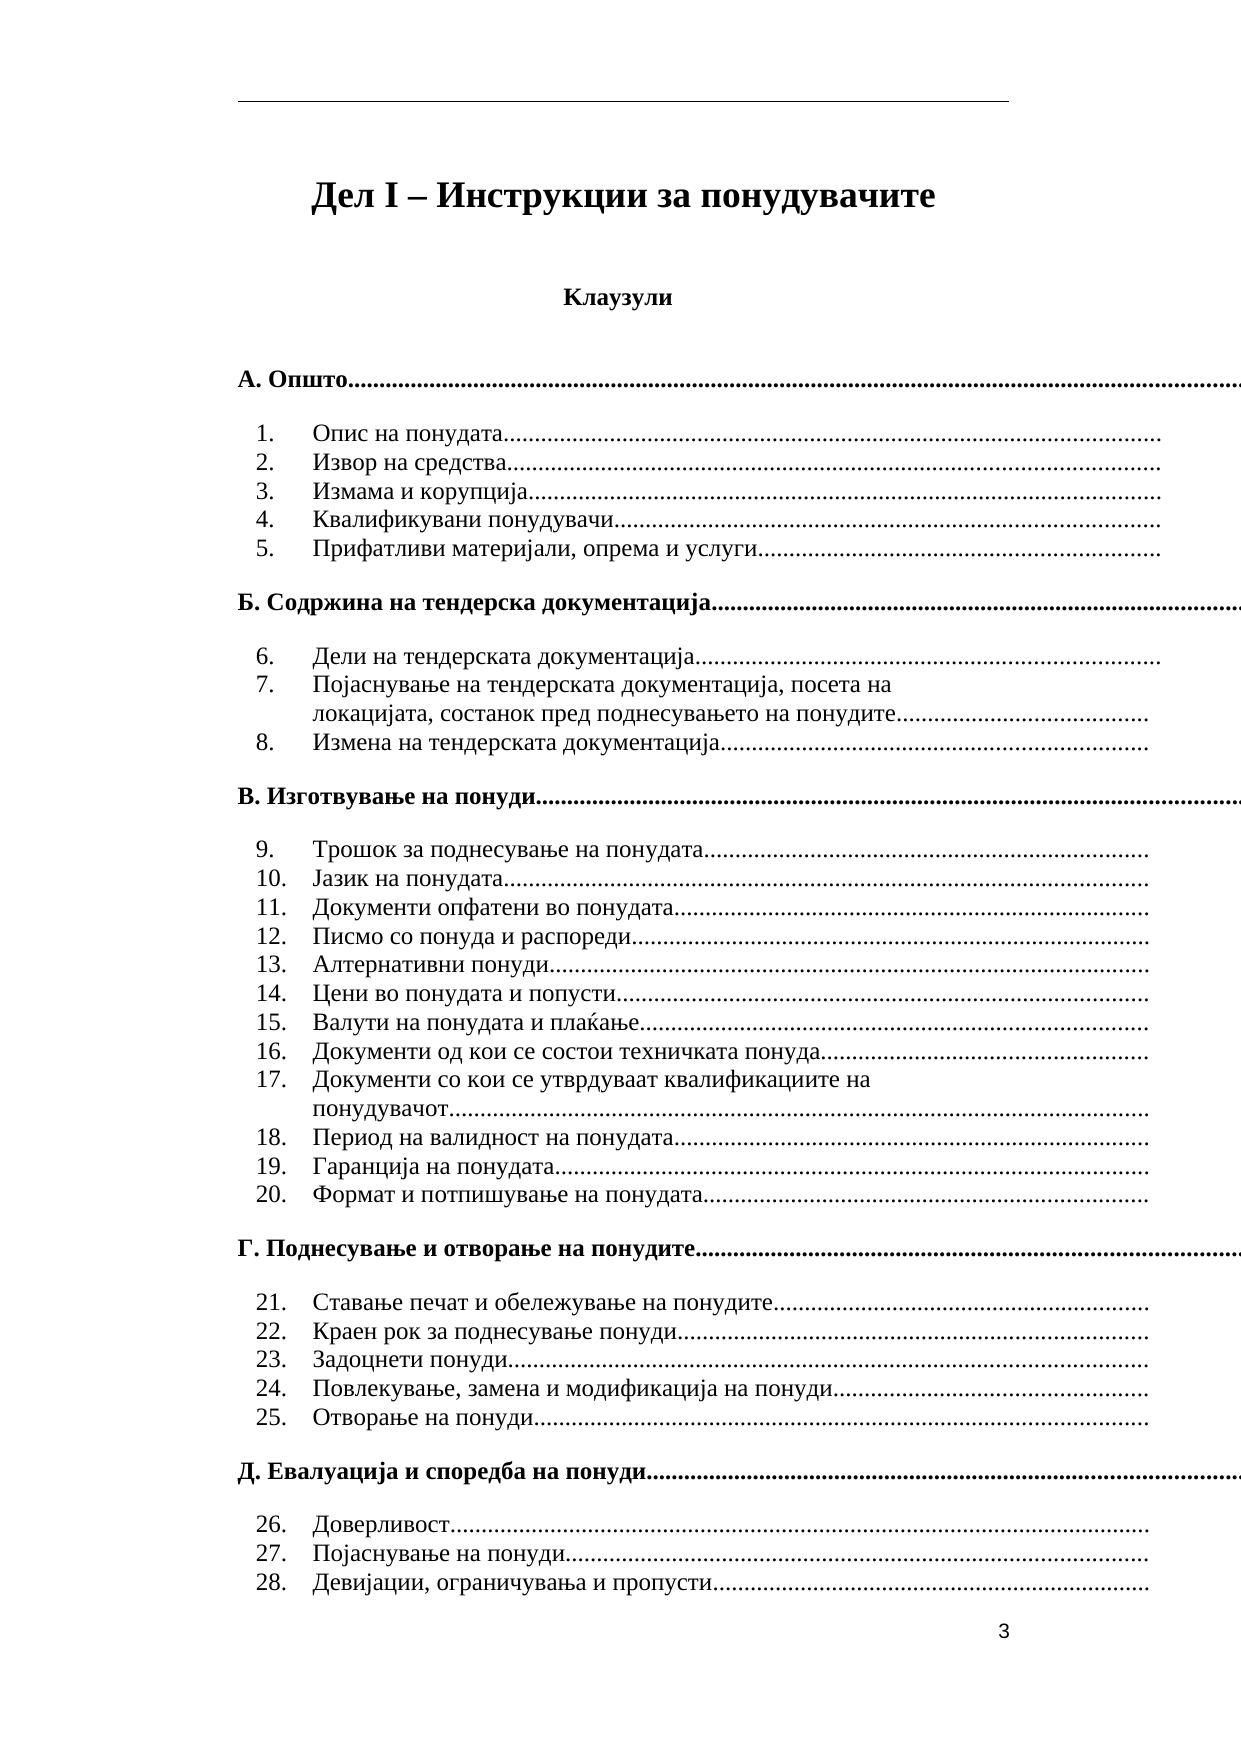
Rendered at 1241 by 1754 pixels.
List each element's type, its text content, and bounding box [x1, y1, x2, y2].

text 17. Документи со кои се утврдуваат квалификациите на понудувачот 14 [256, 1064, 1009, 1122]
text Kлаузули [256, 282, 979, 311]
text Дел I – Инструкции за понудувачите [237, 173, 1009, 216]
text А. Општо 5 [237, 364, 1009, 393]
text В. Изготвување на понуди 11 [237, 781, 1009, 809]
text 24. Повлекување, замена и модификација на понуди 19 [256, 1373, 1009, 1402]
text 6. Дели на тендерската документација 9 [256, 641, 1009, 669]
text 25. Отворање на понуди 20 [256, 1402, 1009, 1431]
text Д. Евалуација и споредба на понуди 21 [237, 1456, 1009, 1484]
text 16. Документи од кои се состои техничката понуда 14 [256, 1036, 1009, 1064]
text 28. Девијации, ограничувања и пропусти 22 [256, 1567, 1009, 1596]
text Б. Содржина на тендерска документација 9 [237, 587, 1009, 616]
text 14. Цени во понудата и попусти 13 [256, 978, 1009, 1007]
text 3. Измама и корупција 6 [256, 476, 1009, 504]
text 15. Валути на понудата и плаќање 14 [256, 1007, 1009, 1036]
text 10. Јазик на понудата 11 [256, 863, 1009, 892]
text 20. Формат и потпишување на понудата 17 [256, 1179, 1009, 1208]
text 4. Квалификувани понудувачи 6 [256, 504, 1009, 533]
text 26. Доверливост 21 [256, 1509, 1009, 1538]
text 7. Појаснување на тендерската документација, посета на локацијата, состанок пред поднесувањето на понудите 10 [256, 669, 1009, 727]
text 1. Опис на понудата 5 [256, 418, 1009, 447]
text 23. Задоцнети понуди 19 [256, 1344, 1009, 1373]
text 19. Гаранција на понудата 15 [256, 1151, 1009, 1179]
text 12. Писмо со понуда и распореди 12 [256, 921, 1009, 949]
text 8. Измена на тендерската документација 11 [256, 727, 1009, 756]
text 2. Извор на средства 5 [256, 447, 1009, 476]
text 21. Ставање печат и обележување на понудите 18 [256, 1287, 1009, 1316]
text 27. Појаснување на понуди 21 [256, 1538, 1009, 1567]
text 11. Документи опфатени во понудата 12 [256, 892, 1009, 921]
text 5. Прифатливи материјали, опрема и услуги 9 [256, 533, 1009, 562]
text Г. Поднесување и отворање на понудите 18 [237, 1233, 1009, 1262]
text 13. Алтернативни понуди 12 [256, 949, 1009, 978]
text 22. Краен рок за поднесување понуди 19 [256, 1316, 1009, 1344]
text 18. Период на валидност на понудата 15 [256, 1122, 1009, 1151]
text 9. Трошок за поднесување на понудата 11 [256, 834, 1009, 863]
